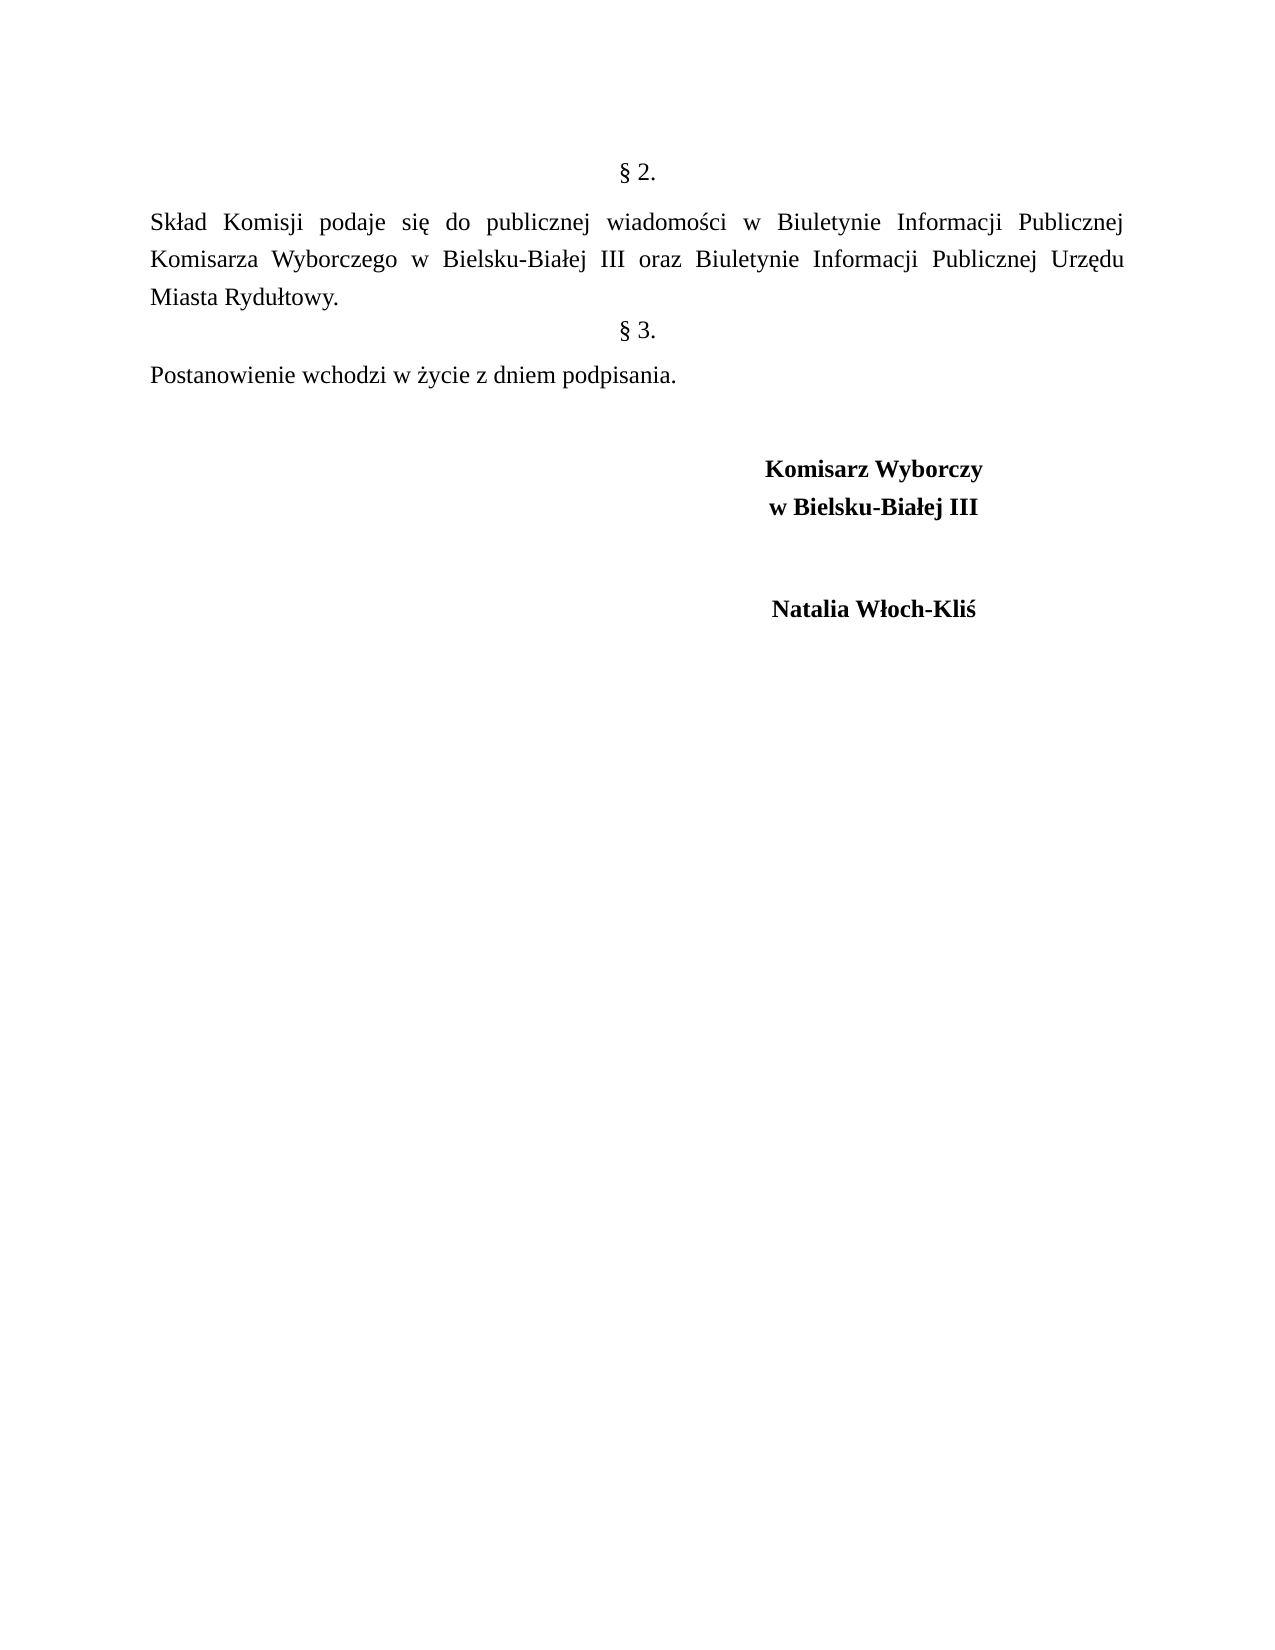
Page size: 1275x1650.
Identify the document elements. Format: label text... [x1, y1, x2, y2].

text Komisarz Wyborczy w Bielsku-Białej III [622, 447, 1125, 522]
text Skład Komisji podaje się do publicznej wiadomości w Biuletynie Informacji Publicznej Komisarza Wyborczego w Bielsku-Białej III oraz Biuletynie Informacji Publicznej Urzędu Miasta Rydułtowy. [150, 200, 1125, 312]
text § 2. [150, 150, 1125, 187]
text § 3. [150, 312, 1125, 345]
text Postanowienie wchodzi w życie z dniem podpisania. [150, 357, 1125, 390]
text Natalia Włoch-Kliś [622, 597, 1125, 622]
